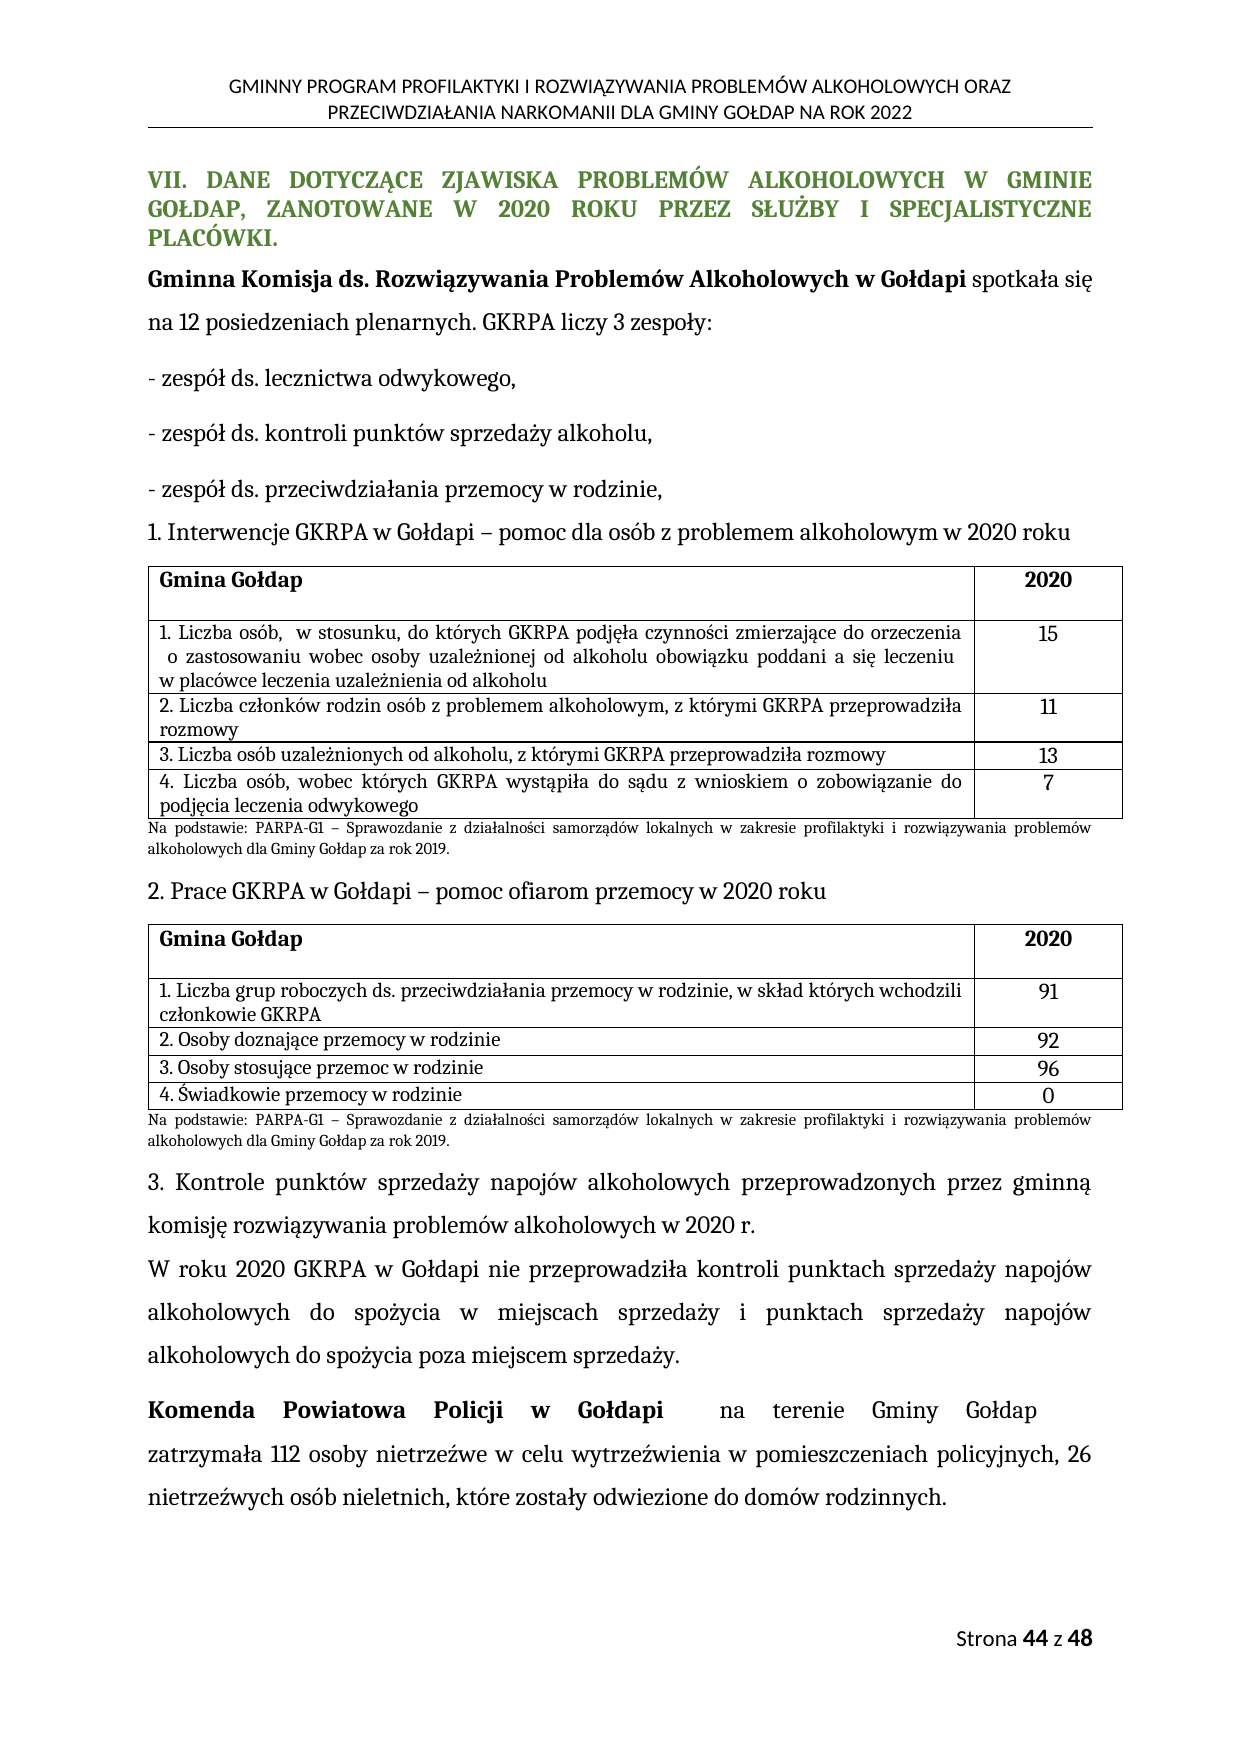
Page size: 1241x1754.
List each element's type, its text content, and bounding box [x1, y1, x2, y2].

table_cell 96 [975, 1056, 1122, 1082]
text 2. Prace GKRPA w Gołdapi – pomoc ofiarom przemocy w 2020 roku [148, 877, 1093, 905]
table_cell 4. Świadkowie przemocy w rodzinie [149, 1083, 974, 1109]
table_header 2020 [975, 925, 1122, 978]
table_cell 3. Osoby stosujące przemoc w rodzinie [149, 1056, 974, 1082]
text - zespół ds. przeciwdziałania przemocy w rodzinie, [148, 475, 1093, 504]
table_header 2020 [975, 567, 1122, 619]
table_header Gmina Gołdap [149, 567, 974, 619]
table_header Gmina Gołdap [149, 925, 974, 978]
text - zespół ds. kontroli punktów sprzedaży alkoholu, [148, 419, 1093, 448]
text Komenda Powiatowa Policji w Gołdapi na terenie Gminy Gołdap zatrzymała 112 osoby nietrzeźwe w celu wytrzeźwienia w pomieszczeniach policyjnych, 26 nietrzeźwych osób nieletnich, które zostały odwiezione do domów rodzinnych. [148, 1396, 1093, 1511]
table_cell 2. Liczba członków rodzin osób z problemem alkoholowym, z którymi GKRPA przeprowadziła rozmowy [149, 694, 974, 741]
text 1. Interwencje GKRPA w Gołdapi – pomoc dla osób z problemem alkoholowym w 2020 roku [148, 518, 1093, 547]
table_cell 2. Osoby doznające przemocy w rodzinie [149, 1028, 974, 1054]
table_cell 7 [975, 770, 1122, 818]
table_cell 15 [975, 621, 1122, 692]
text 3. Kontrole punktów sprzedaży napojów alkoholowych przeprowadzonych przez gminną komisję rozwiązywania problemów alkoholowych w 2020 r. [148, 1168, 1093, 1240]
text W roku 2020 GKRPA w Gołdapi nie przeprowadziła kontroli punktach sprzedaży napojów alkoholowych do spożycia w miejscach sprzedaży i punktach sprzedaży napojów alkoholowych do spożycia poza miejscem sprzedaży. [148, 1254, 1093, 1369]
table_cell 4. Liczba osób, wobec których GKRPA wystąpiła do sądu z wnioskiem o zobowiązanie do podjęcia leczenia odwykowego [149, 770, 974, 818]
table_cell 1. Liczba grup roboczych ds. przeciwdziałania przemocy w rodzinie, w skład których wchodzili członkowie GKRPA [149, 979, 974, 1027]
table_cell 1. Liczba osób, w stosunku, do których GKRPA podjęła czynności zmierzające do orzeczenia o zastosowaniu wobec osoby uzależnionej od alkoholu obowiązku poddani a się leczeniu w placówce leczenia uzależnienia od alkoholu [149, 621, 974, 692]
text - zespół ds. lecznictwa odwykowego, [148, 364, 1093, 392]
table_cell 91 [975, 979, 1122, 1027]
table_cell 0 [975, 1083, 1122, 1109]
text Gminna Komisja ds. Rozwiązywania Problemów Alkoholowych w Gołdapi spotkała się na 12 posiedzeniach plenarnych. GKRPA liczy 3 zespoły: [148, 265, 1093, 337]
text Na podstawie: PARPA-G1 – Sprawozdanie z działalności samorządów lokalnych w zakresie profilaktyki i rozwiązywania problemów alkoholowych dla Gminy Gołdap za rok 2019. [148, 1110, 1093, 1150]
table_cell 3. Liczba osób uzależnionych od alkoholu, z którymi GKRPA przeprowadziła rozmowy [149, 743, 974, 769]
text VII. DANE DOTYCZĄCE ZJAWISKA PROBLEMÓW ALKOHOLOWYCH W GMINIE GOŁDAP, ZANOTOWANE W 2020 ROKU PRZEZ SŁUŻBY I SPECJALISTYCZNE PLACÓWKI. [148, 166, 1093, 252]
table_cell 11 [975, 694, 1122, 741]
text Na podstawie: PARPA-G1 – Sprawozdanie z działalności samorządów lokalnych w zakresie profilaktyki i rozwiązywania problemów alkoholowych dla Gminy Gołdap za rok 2019. [148, 819, 1093, 858]
table_cell 92 [975, 1028, 1122, 1054]
table_cell 13 [975, 743, 1122, 769]
